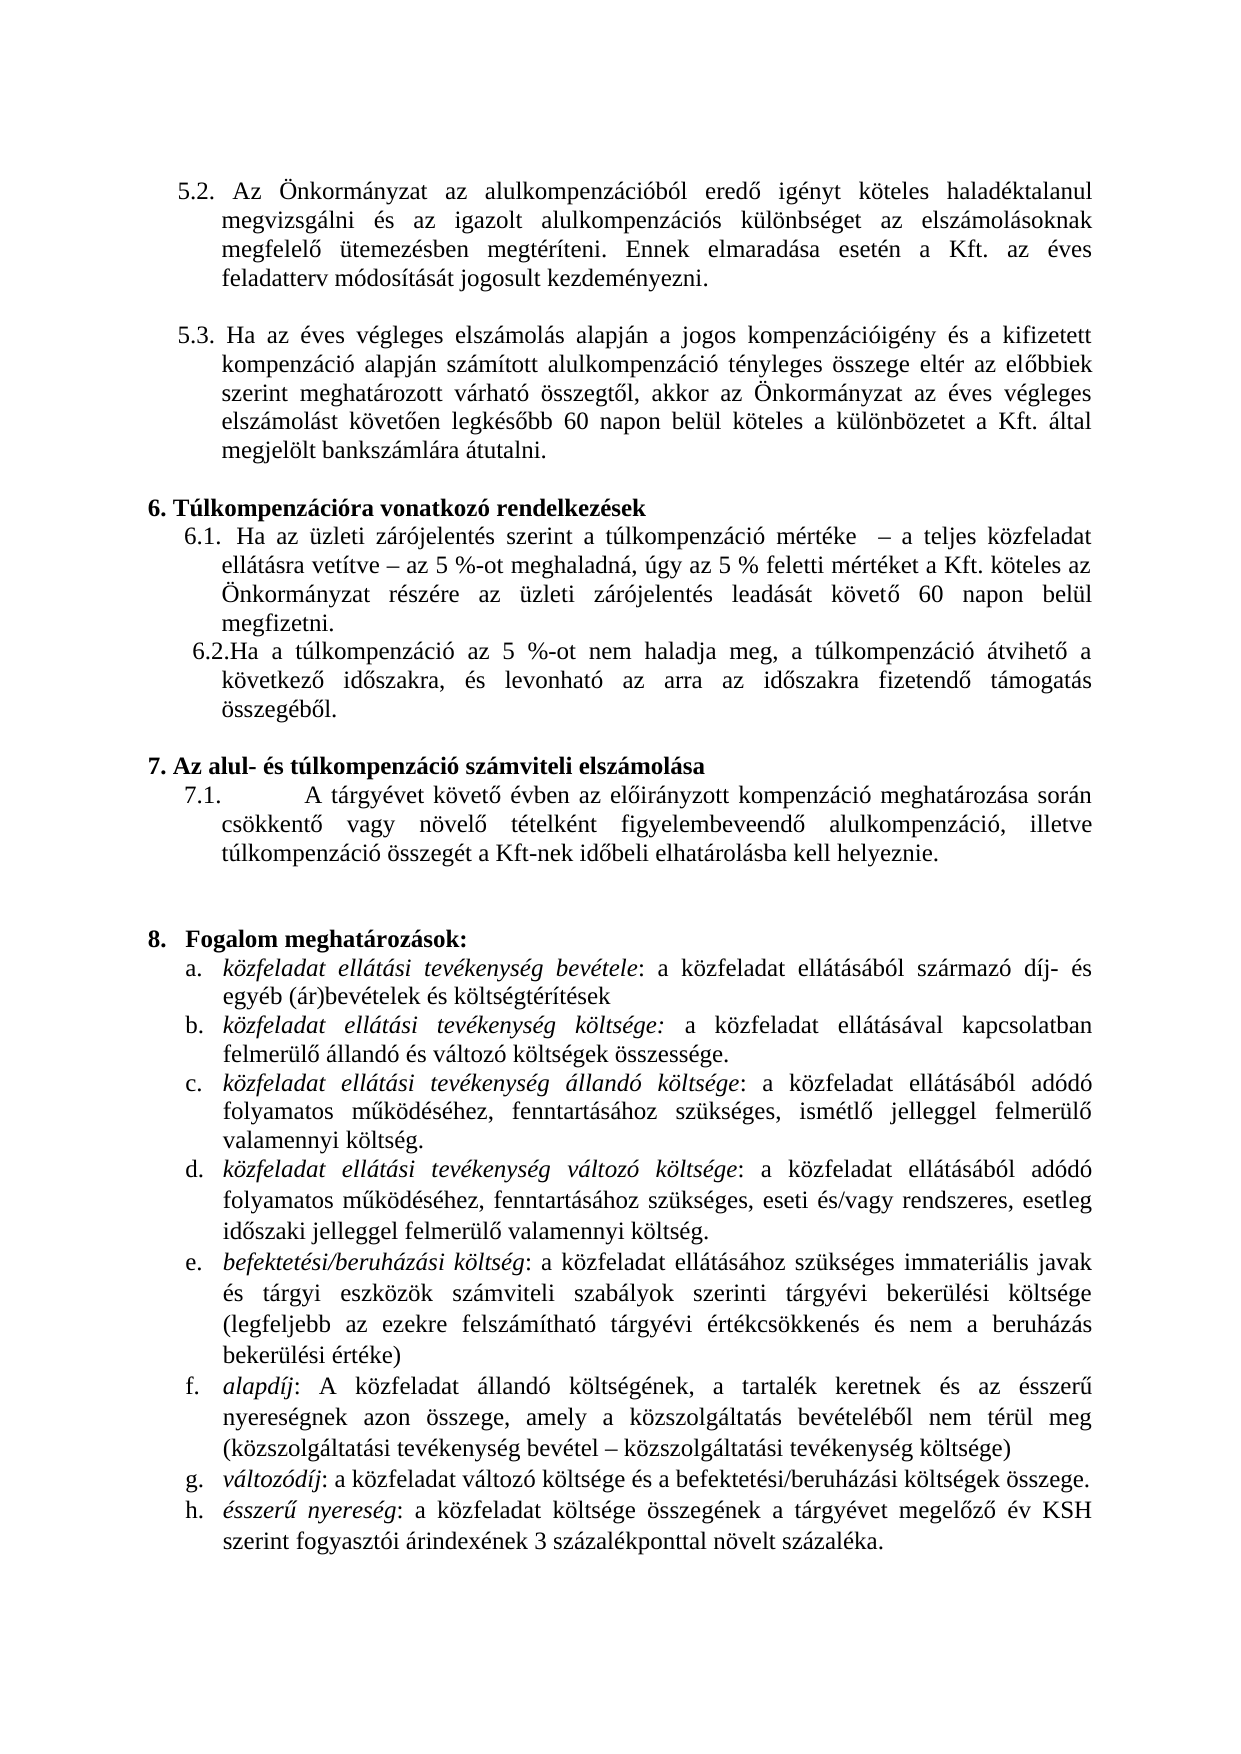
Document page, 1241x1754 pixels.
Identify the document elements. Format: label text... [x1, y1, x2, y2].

text 5.2. Az Önkormányzat az alulkompenzációból eredő igényt köteles haladéktalanul megvizsgálni és az igazolt alulkompenzációs különbséget az elszámolásoknak megfelelő ütemezésben megtéríteni. Ennek elmaradása esetén a Kft. az éves feladatterv módosítását jogosult kezdeményezni. [177, 176, 1093, 291]
text 6. Túlkompenzációra vonatkozó rendelkezések [148, 493, 1093, 521]
text 6.2.Ha a túlkompenzáció az 5 %-ot nem haladja meg, a túlkompenzáció átvihető a következő időszakra, és levonható az arra az időszakra fizetendő támogatás összegéből. [192, 636, 1093, 723]
list Fogalom meghatározások: [148, 924, 1093, 953]
list Ha az üzleti zárójelentés szerint a túlkompenzáció mértéke – a teljes közfeladat ellátásra vetítve – az 5 %-ot meghaladná, úgy az 5 % feletti mértéket a Kft. köteles az Önkormányzat részére az üzleti zárójelentés leadását követő 60 napon belül megfizetni. [184, 521, 1093, 636]
list alapdíj: A közfeladat állandó költségének, a tartalék keretnek és az ésszerű nyereségnek azon összege, amely a közszolgáltatás bevételéből nem térül meg (közszolgáltatási tevékenység bevétel – közszolgáltatási tevékenység költsége) [185, 1371, 1093, 1462]
list közfeladat ellátási tevékenység költsége: a közfeladat ellátásával kapcsolatban felmerülő állandó és változó költségek összessége. [185, 1010, 1093, 1068]
text 5.3. Ha az éves végleges elszámolás alapján a jogos kompenzációigény és a kifizetett kompenzáció alapján számított alulkompenzáció tényleges összege eltér az előbbiek szerint meghatározott várható összegtől, akkor az Önkormányzat az éves végleges elszámolást követően legkésőbb 60 napon belül köteles a különbözetet a Kft. által megjelölt bankszámlára átutalni. [177, 320, 1093, 464]
list változódíj: a közfeladat változó költsége és a befektetési/beruházási költségek összege. [185, 1464, 1093, 1493]
list közfeladat ellátási tevékenység változó költsége: a közfeladat ellátásából adódó folyamatos működéséhez, fenntartásához szükséges, eseti és/vagy rendszeres, esetleg időszaki jelleggel felmerülő valamennyi költség. [185, 1154, 1093, 1245]
list ésszerű nyereség: a közfeladat költsége összegének a tárgyévet megelőző év KSH szerint fogyasztói árindexének 3 százalékponttal növelt százaléka. [185, 1495, 1093, 1555]
text 7. Az alul- és túlkompenzáció számviteli elszámolása [148, 751, 1093, 780]
list közfeladat ellátási tevékenység bevétele: a közfeladat ellátásából származó díj- és egyéb (ár)bevételek és költségtérítések [185, 953, 1093, 1010]
list közfeladat ellátási tevékenység állandó költsége: a közfeladat ellátásából adódó folyamatos működéséhez, fenntartásához szükséges, ismétlő jelleggel felmerülő valamennyi költség. [185, 1068, 1093, 1154]
list befektetési/beruházási költség: a közfeladat ellátásához szükséges immateriális javak és tárgyi eszközök számviteli szabályok szerinti tárgyévi bekerülési költsége (legfeljebb az ezekre felszámítható tárgyévi értékcsökkenés és nem a beruházás bekerülési értéke) [185, 1247, 1093, 1369]
list A tárgyévet követő évben az előirányzott kompenzáció meghatározása során csökkentő vagy növelő tételként figyelembeveendő alulkompenzáció, illetve túlkompenzáció összegét a Kft-nek időbeli elhatárolásba kell helyeznie. [184, 780, 1093, 866]
